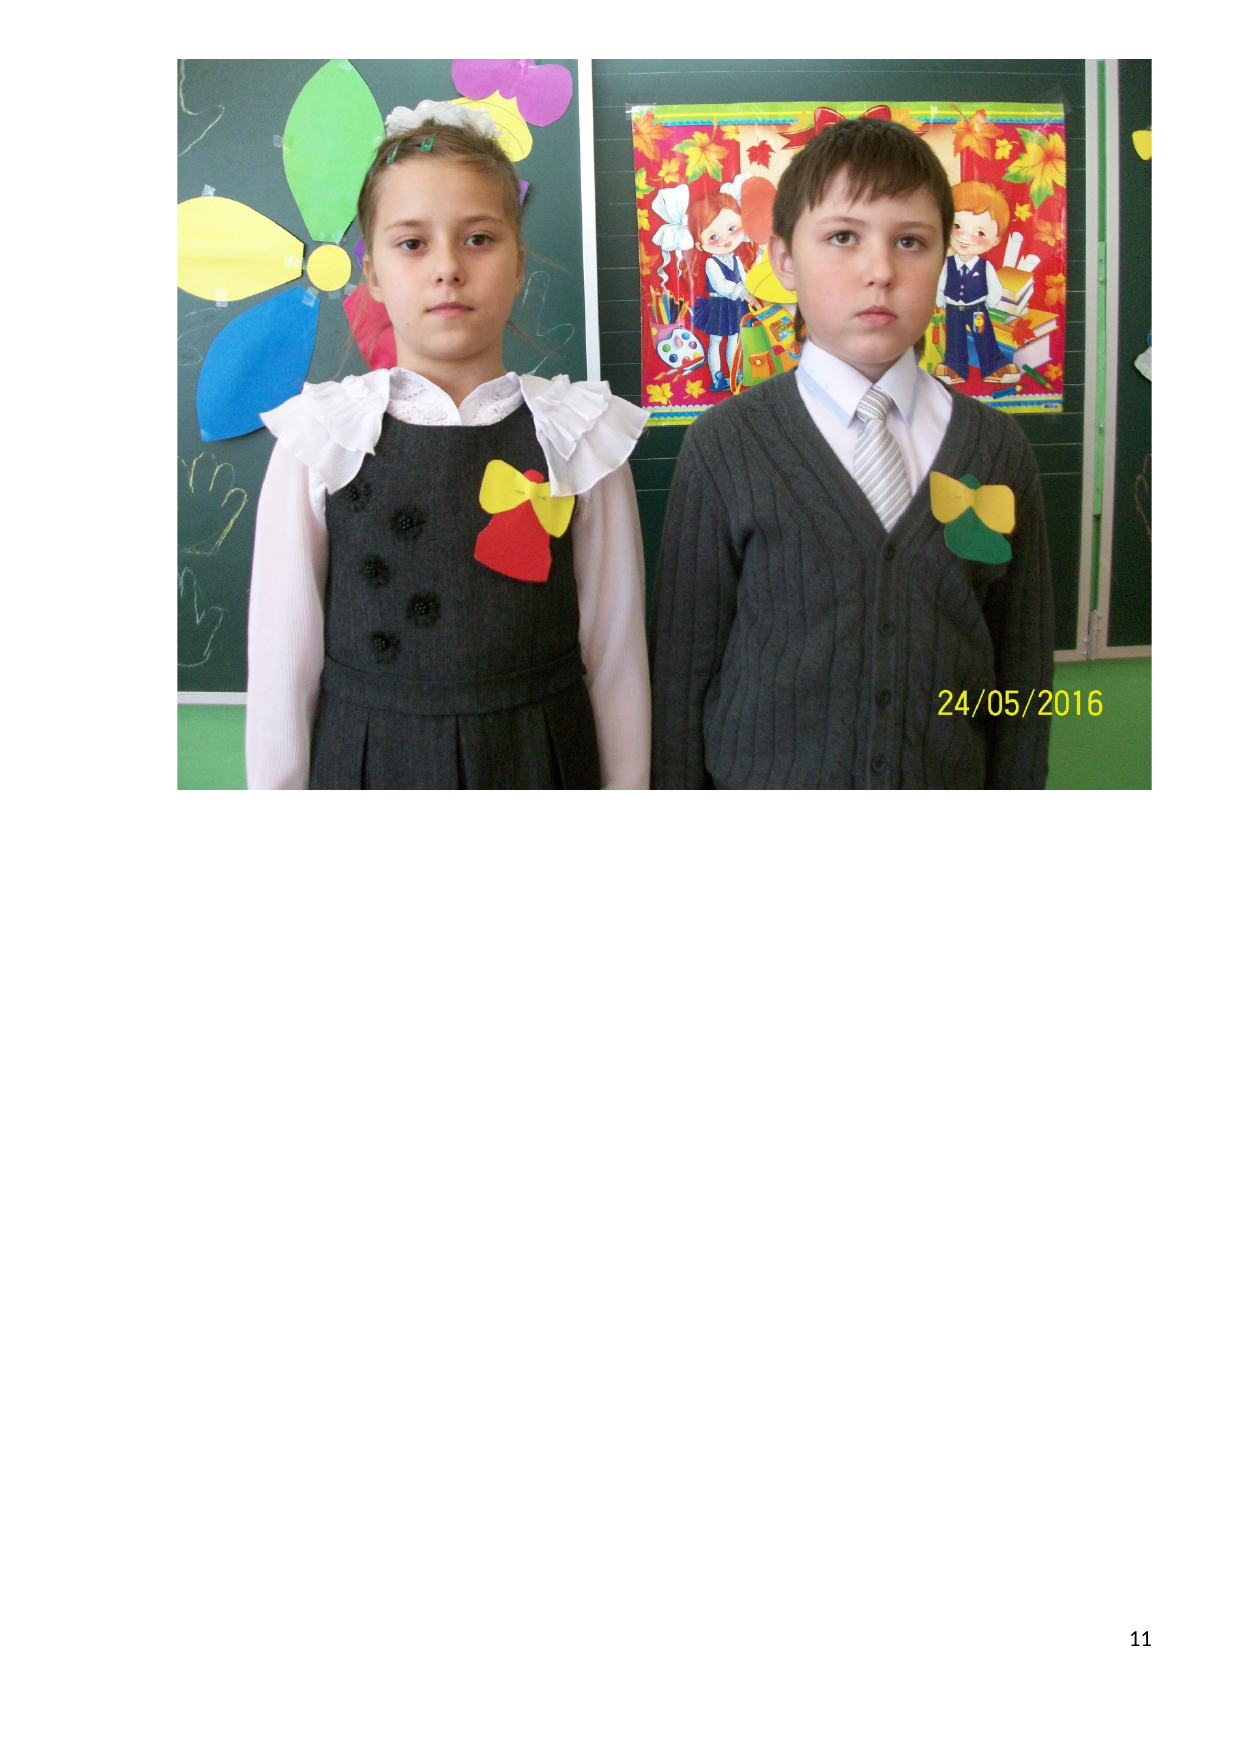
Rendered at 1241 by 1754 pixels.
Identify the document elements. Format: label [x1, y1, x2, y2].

picture [177, 59, 1152, 790]
